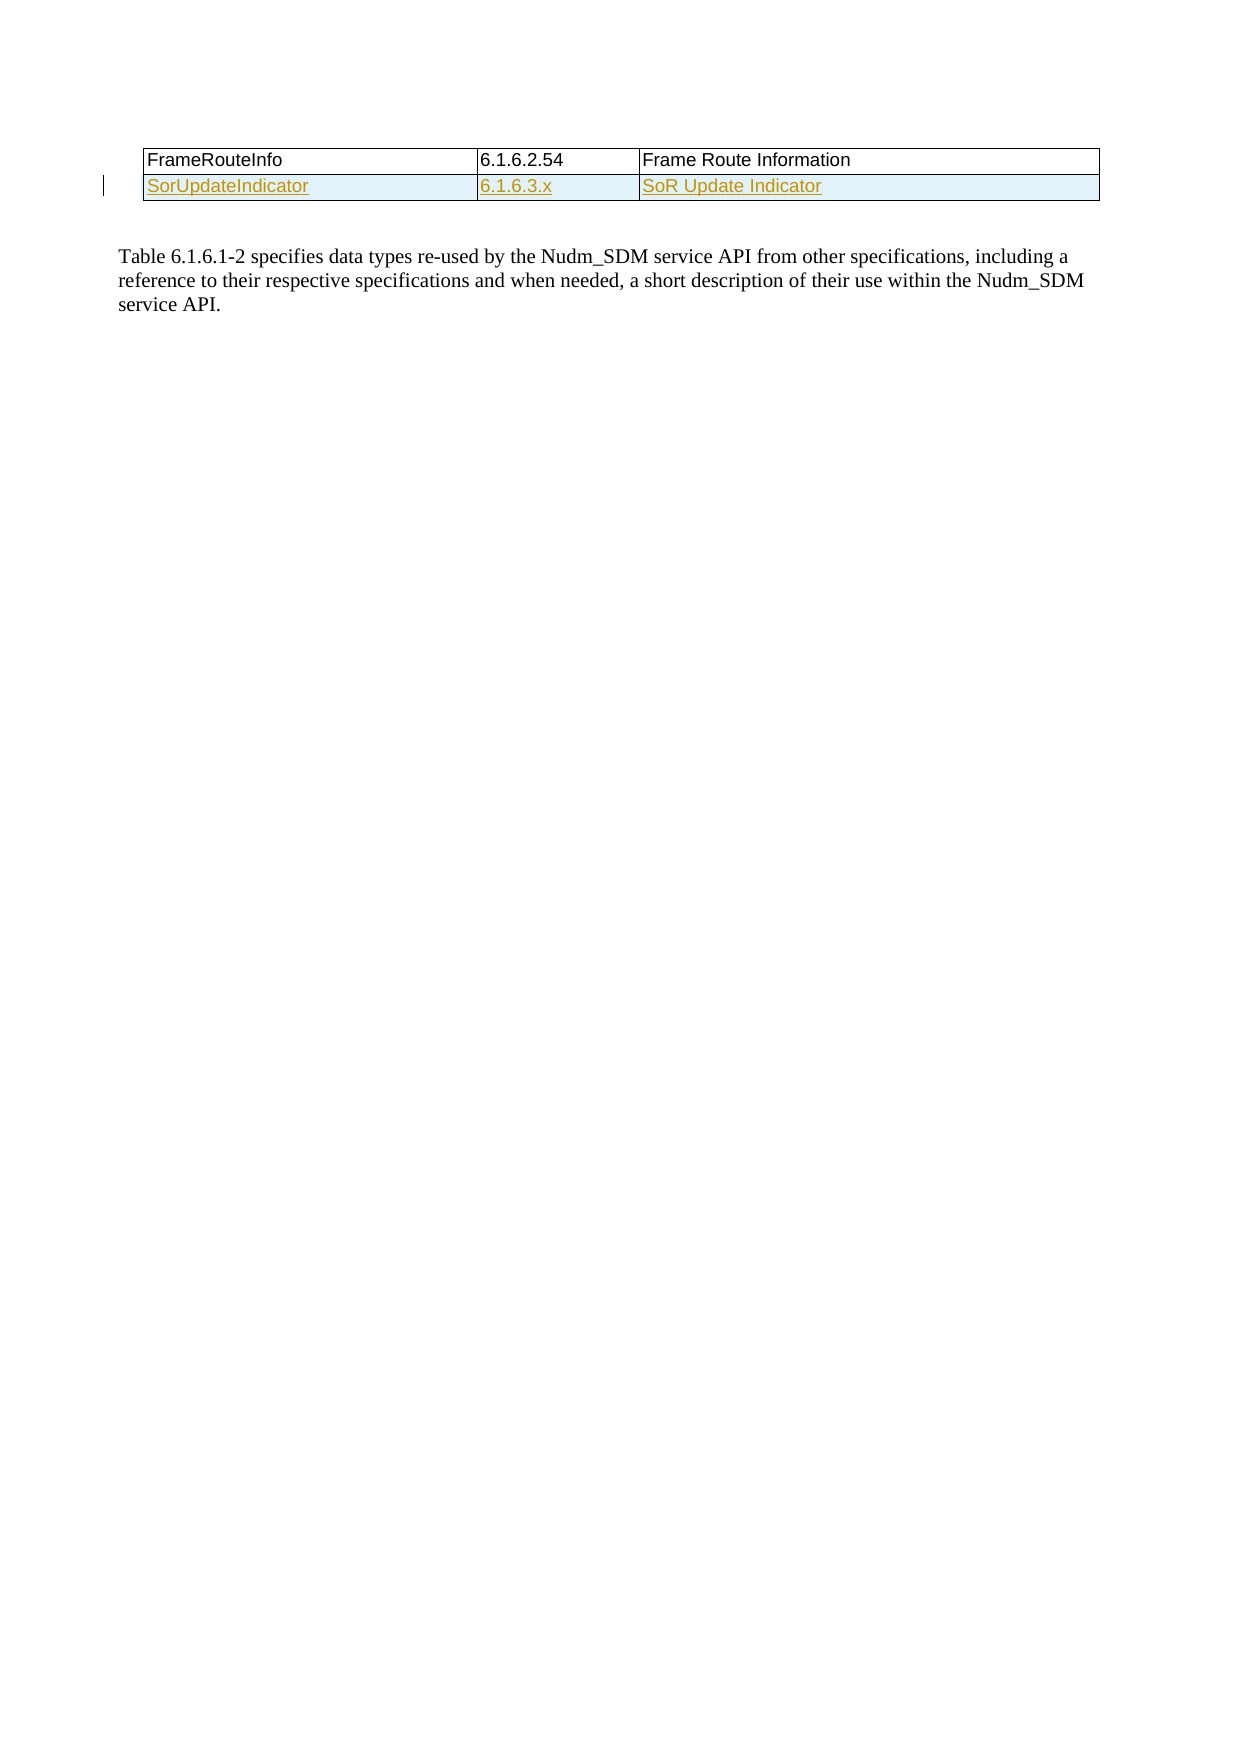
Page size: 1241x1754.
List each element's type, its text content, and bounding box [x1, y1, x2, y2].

text Table 6.1.6.1-2 specifies data types re-used by the Nudm_SDM service API from other specifications, including a reference to their respective specifications and when needed, a short description of their use within the Nudm_SDM service API. [118, 244, 1122, 316]
table_cell Frame Route Information [640, 149, 1099, 174]
table_cell 6.1.6.2.54 [478, 149, 639, 174]
table_cell FrameRouteInfo [144, 149, 477, 174]
